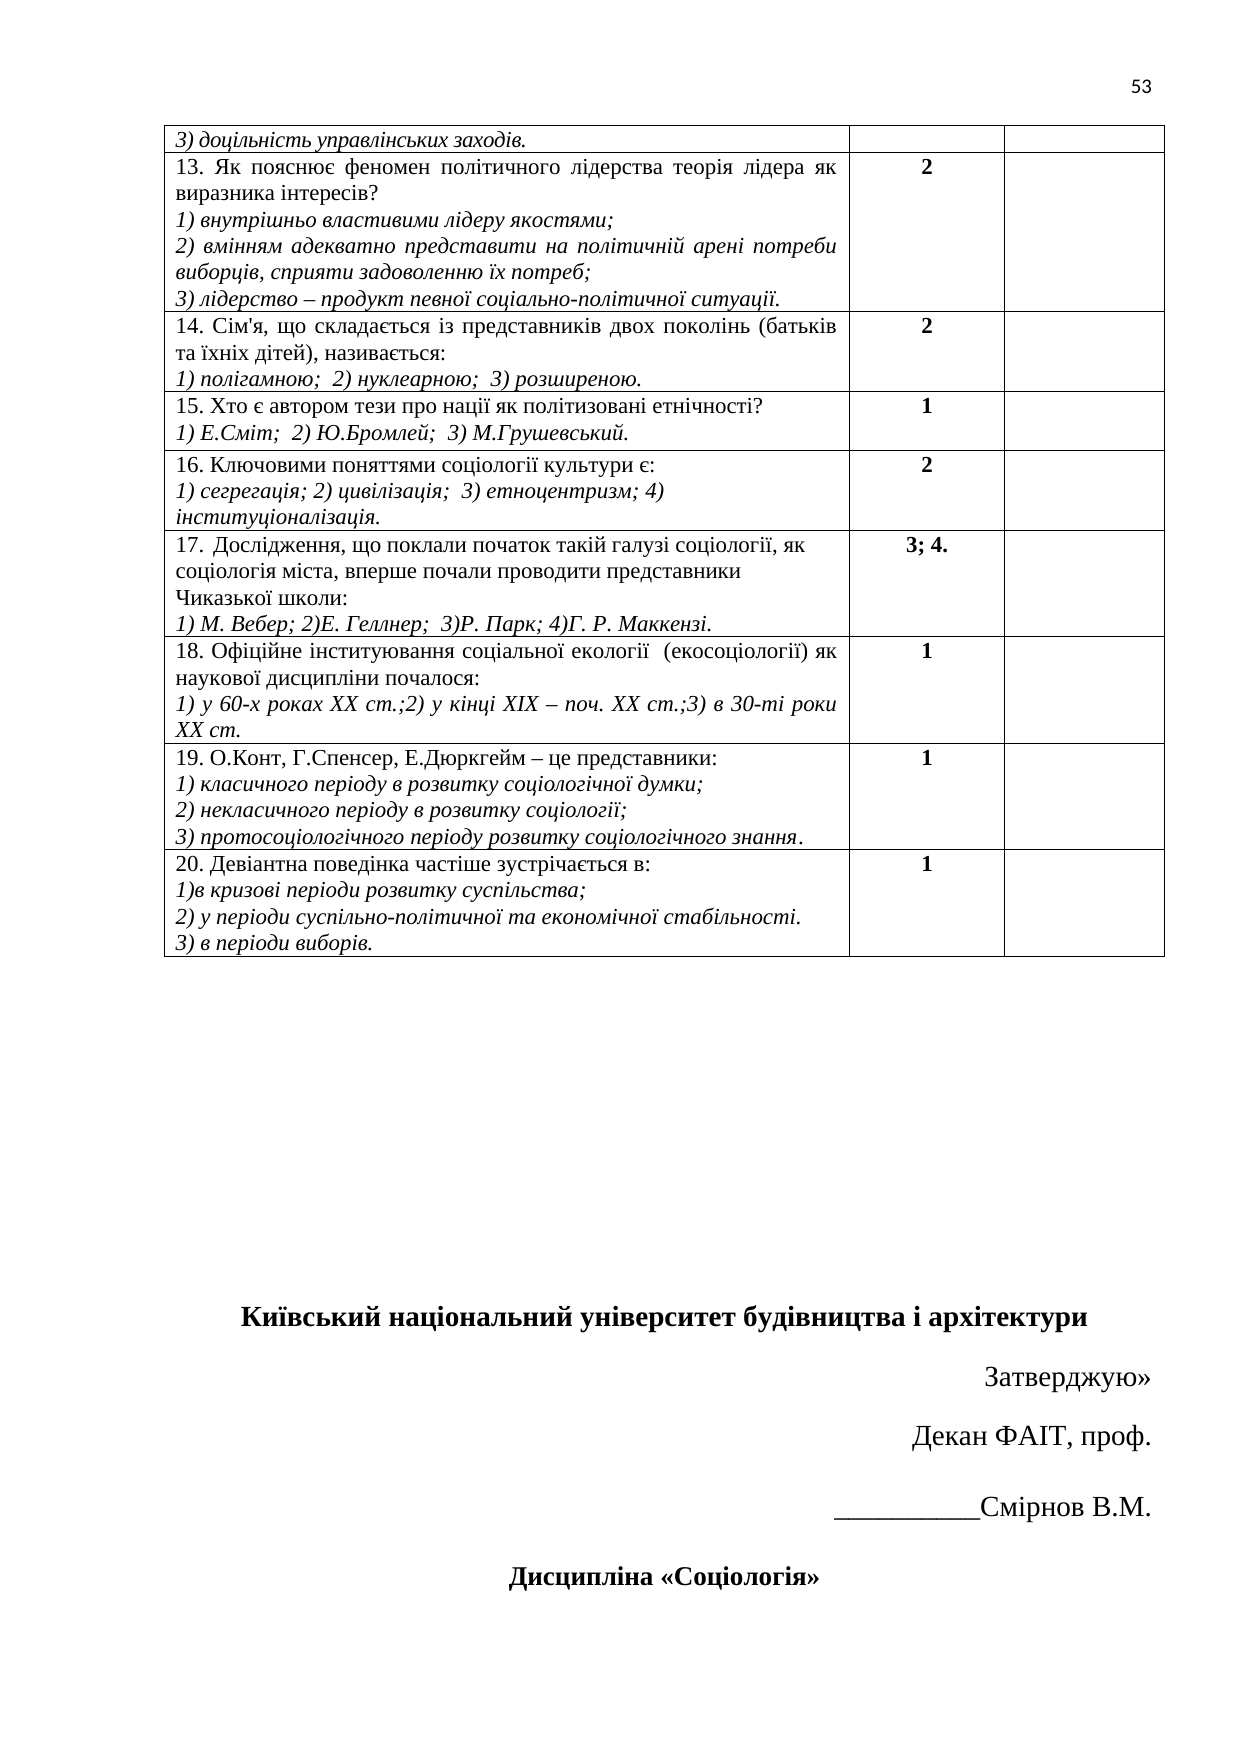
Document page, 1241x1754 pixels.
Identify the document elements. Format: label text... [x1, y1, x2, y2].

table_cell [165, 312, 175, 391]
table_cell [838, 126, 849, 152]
table_cell 2 [850, 451, 1004, 530]
table_cell 2 [850, 153, 1004, 311]
table_cell 3; 4. [850, 531, 1004, 636]
table_cell 1 [850, 126, 1004, 152]
text Затверджую» [177, 1359, 1152, 1392]
table_cell 16. Ключовими поняттями соціології культури є: 1) сегрегація; 2) цивілізація; 3) етноцентризм; 4) інституціоналізація. [165, 451, 849, 530]
table_cell 1 [850, 392, 1004, 450]
text Декан ФАІТ, проф. [177, 1418, 1152, 1452]
table_cell [1005, 312, 1164, 391]
table_cell 2 [850, 312, 1004, 391]
text Київський національний університет будівництва і архітектури [177, 1299, 1152, 1333]
table_cell [1005, 850, 1164, 956]
table_cell 13. Як пояснює феномен політичного лідерства теорія лідера як виразника інтересів? 1) внутрішньо властивими лідеру якостями; 2) вмінням адекватно представити на політичній арені потреби виборців, сприяти задоволенню їх потреб; 3) лідерство – продукт певної соціально-політичної ситуації. [165, 153, 849, 311]
table_cell 19. О.Конт, Г.Спенсер, Е.Дюркгейм – це представники: 1) класичного періоду в розвитку соціологічної думки; 2) некласичного періоду в розвитку соціології; 3) протосоціологічного періоду розвитку соціологічного знання. [165, 744, 849, 849]
table_cell [1005, 153, 1164, 311]
table_cell [1005, 126, 1164, 152]
table_cell 20. Девіантна поведінка частіше зустрічається в: 1)в кризові періоди розвитку суспільства; 2) у періоди суспільно-політичної та економічної стабільності. 3) в періоди виборів. [165, 850, 849, 956]
table_cell [1005, 531, 1164, 636]
table_cell 1 [850, 637, 1004, 743]
table_cell 17. Дослідження, що поклали початок такій галузі соціології, як соціологія міста, вперше почали проводити представники Чиказької школи: 1) М. Вебер; 2)Е. Геллнер; 3)Р. Парк; 4)Г. Р. Маккензі. [165, 531, 849, 636]
table_cell 1 [850, 850, 1004, 956]
table_cell 1 [850, 744, 1004, 849]
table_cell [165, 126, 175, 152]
table_cell [1005, 637, 1164, 743]
text Дисципліна «Соціологія» [177, 1560, 1152, 1591]
table_cell [1005, 392, 1164, 450]
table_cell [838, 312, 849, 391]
table_cell 15. Хто є автором тези про нації як політизовані етнічності? 1) Е.Сміт; 2) Ю.Бромлей; 3) М.Грушевський. [165, 392, 849, 450]
text __________Смірнов В.М. [177, 1489, 1152, 1523]
table_cell [1005, 744, 1164, 849]
table_cell 18. Офіційне інституювання соціальної екології (екосоціології) як наукової дисципліни почалося: 1) у 60-х роках ХХ ст.;2) у кінці ХІХ – поч. ХХ ст.;3) в 30-ті роки ХХ ст. [165, 637, 849, 743]
table_cell [1005, 451, 1164, 530]
